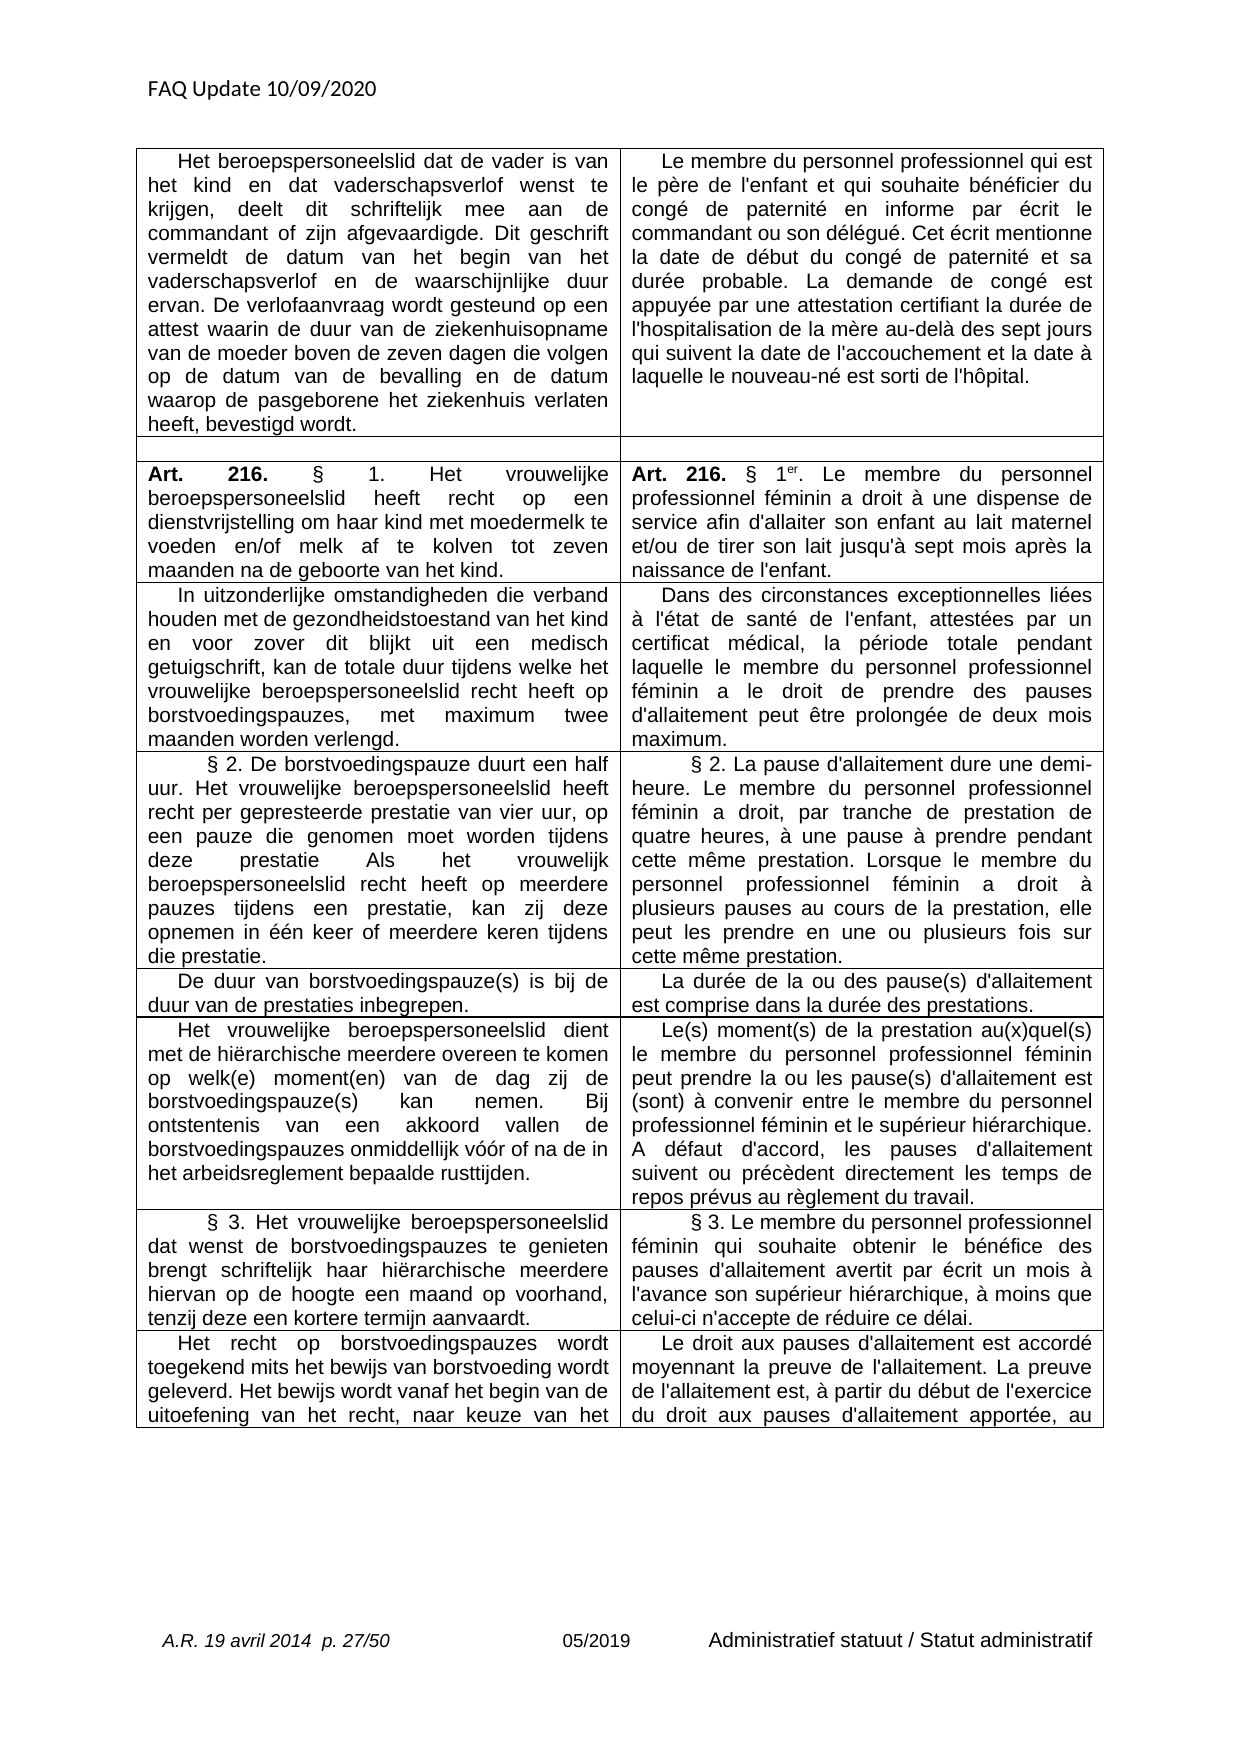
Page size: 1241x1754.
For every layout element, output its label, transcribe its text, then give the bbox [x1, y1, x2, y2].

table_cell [621, 1331, 1103, 1427]
table_cell Het vrouwelijke beroepspersoneelslid dient met de hiërarchische meerdere overeen te komen op welk(e) moment(en) van de dag zij de borstvoedingspauze(s) kan nemen. Bij ontstentenis van een akkoord vallen de borstvoedingspauzes onmiddellijk vóór of na de in het arbeidsreglement bepaalde rusttijden. [137, 1018, 620, 1209]
table_cell De duur van borstvoedingspauze(s) is bij de duur van de prestaties inbegrepen. [137, 969, 620, 1016]
table_cell In uitzonderlijke omstandigheden die verband houden met de gezondheidstoestand van het kind en voor zover dit blijkt uit een medisch getuigschrift, kan de totale duur tijdens welke het vrouwelijke beroepspersoneelslid recht heeft op borstvoedingspauzes, met maximum twee maanden worden verlengd. [137, 583, 620, 751]
table_cell § 2. La pause d'allaitement dure une demi-heure. Le membre du personnel professionnel féminin a droit, par tranche de prestation de quatre heures, à une pause à prendre pendant cette même prestation. Lorsque le membre du personnel professionnel féminin a droit à plusieurs pauses au cours de la prestation, elle peut les prendre en une ou plusieurs fois sur cette même prestation. [621, 752, 1103, 967]
table_cell § 3. Het vrouwelijke beroepspersoneelslid dat wenst de borstvoedingspauzes te genieten brengt schriftelijk haar hiërarchische meerdere hiervan op de hoogte een maand op voorhand, tenzij deze een kortere termijn aanvaardt. [137, 1210, 620, 1330]
table_cell Le(s) moment(s) de la prestation au(x)quel(s) le membre du personnel professionnel féminin peut prendre la ou les pause(s) d'allaitement est (sont) à convenir entre le membre du personnel professionnel féminin et le supérieur hiérarchique. A défaut d'accord, les pauses d'allaitement suivent ou précèdent directement les temps de repos prévus au règlement du travail. [621, 1018, 1103, 1209]
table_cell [137, 1331, 620, 1427]
table_cell § 2. De borstvoedingspauze duurt een half uur. Het vrouwelijke beroepspersoneelslid heeft recht per gepresteerde prestatie van vier uur, op een pauze die genomen moet worden tijdens deze prestatie Als het vrouwelijk beroepspersoneelslid recht heeft op meerdere pauzes tijdens een prestatie, kan zij deze opnemen in één keer of meerdere keren tijdens die prestatie. [137, 752, 620, 967]
table_cell La durée de la ou des pause(s) d'allaitement est comprise dans la durée des prestations. [621, 969, 1103, 1016]
table_cell [137, 437, 620, 461]
table_cell Art. 216. § 1. Het vrouwelijke beroepspersoneelslid heeft recht op een dienstvrijstelling om haar kind met moedermelk te voeden en/of melk af te kolven tot zeven maanden na de geboorte van het kind. [137, 462, 620, 582]
table_cell § 3. Le membre du personnel professionnel féminin qui souhaite obtenir le bénéfice des pauses d'allaitement avertit par écrit un mois à l'avance son supérieur hiérarchique, à moins que celui-ci n'accepte de réduire ce délai. [621, 1210, 1103, 1330]
table_cell Le membre du personnel professionnel qui est le père de l'enfant et qui souhaite bénéficier du congé de paternité en informe par écrit le commandant ou son délégué. Cet écrit mentionne la date de début du congé de paternité et sa durée probable. La demande de congé est appuyée par une attestation certifiant la durée de l'hospitalisation de la mère au-delà des sept jours qui suivent la date de l'accouchement et la date à laquelle le nouveau-né est sorti de l'hôpital. [621, 149, 1103, 436]
table_cell Art. 216. § 1er. Le membre du personnel professionnel féminin a droit à une dispense de service afin d'allaiter son enfant au lait maternel et/ou de tirer son lait jusqu'à sept mois après la naissance de l'enfant. [621, 462, 1103, 582]
table_cell [621, 437, 1103, 461]
table_cell Dans des circonstances exceptionnelles liées à l'état de santé de l'enfant, attestées par un certificat médical, la période totale pendant laquelle le membre du personnel professionnel féminin a le droit de prendre des pauses d'allaitement peut être prolongée de deux mois maximum. [621, 583, 1103, 751]
table_cell Het beroepspersoneelslid dat de vader is van het kind en dat vaderschapsverlof wenst te krijgen, deelt dit schriftelijk mee aan de commandant of zijn afgevaardigde. Dit geschrift vermeldt de datum van het begin van het vaderschapsverlof en de waarschijnlijke duur ervan. De verlofaanvraag wordt gesteund op een attest waarin de duur van de ziekenhuisopname van de moeder boven de zeven dagen die volgen op de datum van de bevalling en de datum waarop de pasgeborene het ziekenhuis verlaten heeft, bevestigd wordt. [137, 149, 620, 436]
